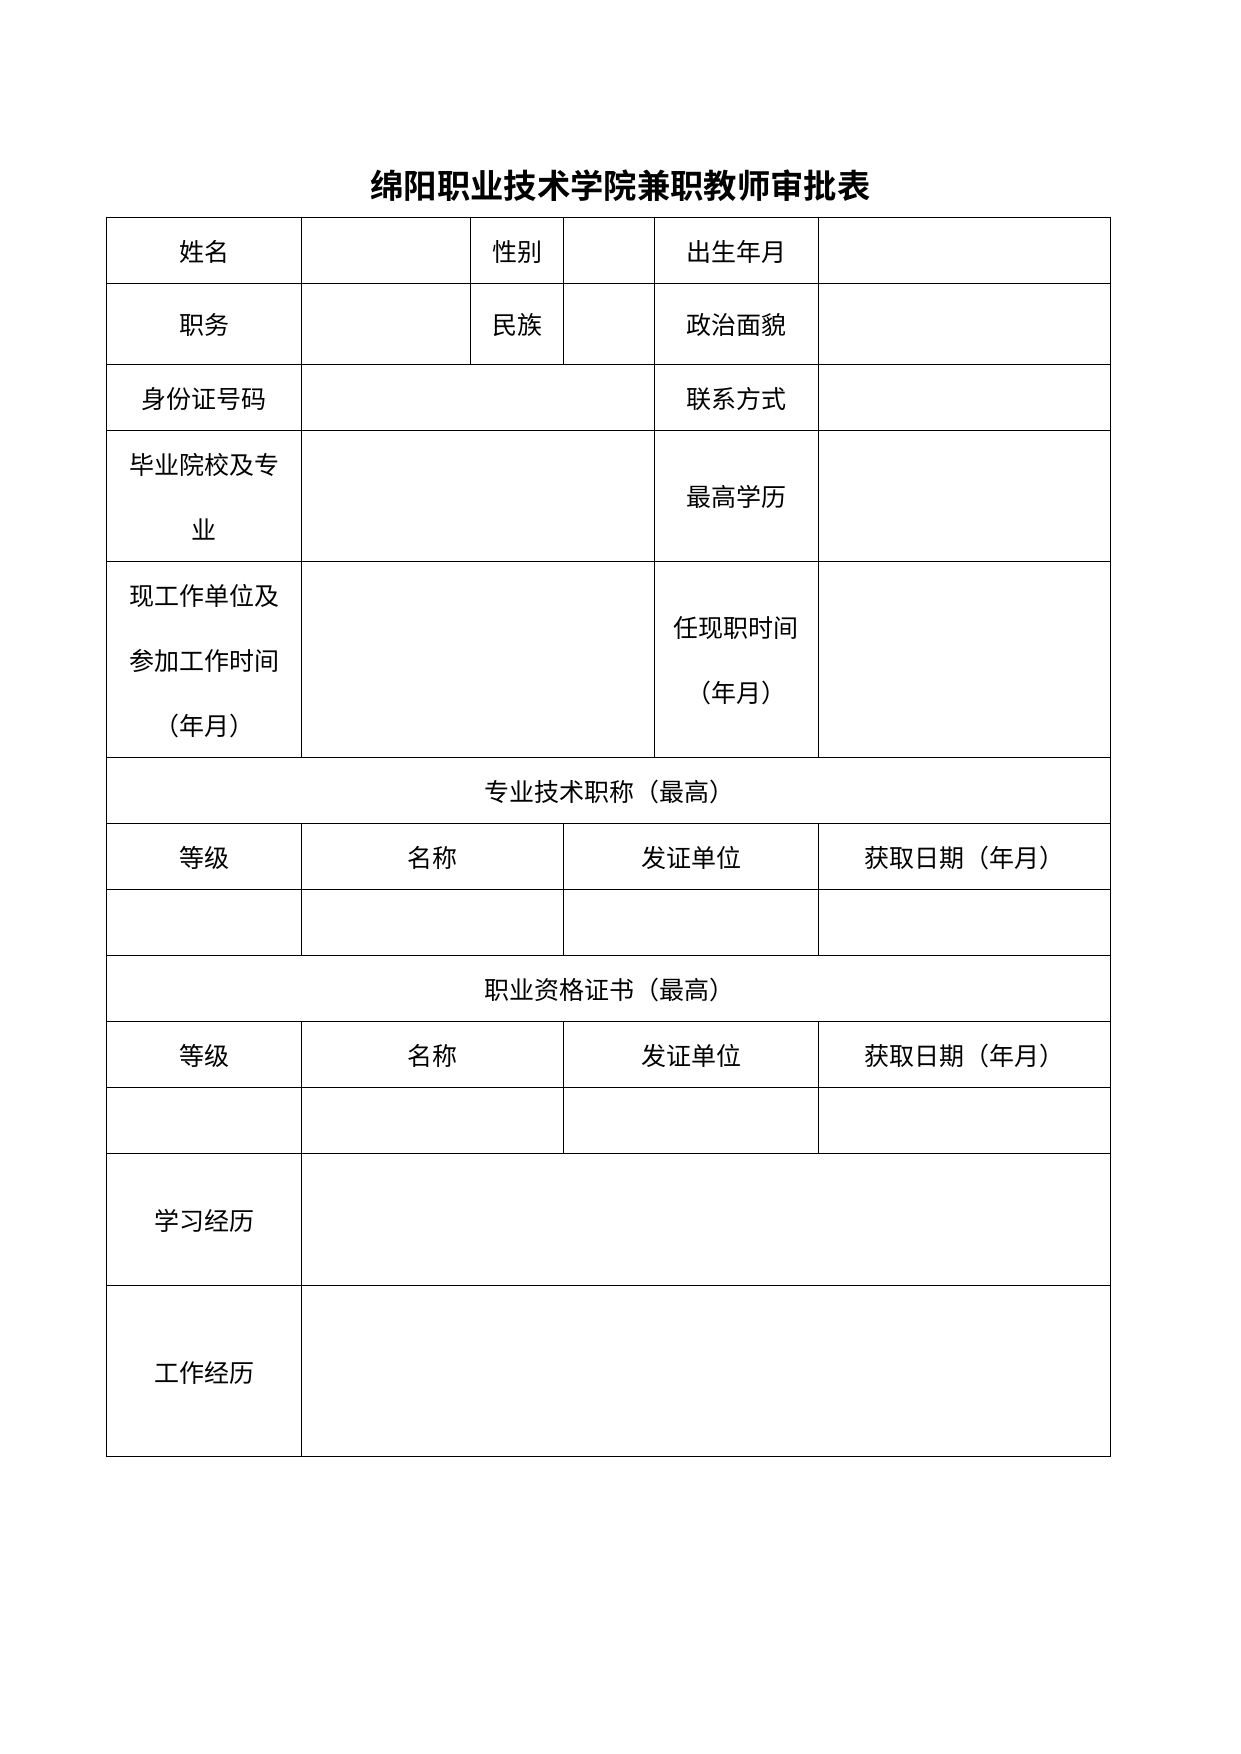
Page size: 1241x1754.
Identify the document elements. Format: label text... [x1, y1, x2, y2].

table_cell 获取日期（年月） [819, 1022, 1110, 1087]
table_cell 任现职时间 （年月） [655, 562, 818, 757]
table_cell 最高学历 [655, 431, 818, 561]
table_cell [302, 1154, 1110, 1285]
table_cell [564, 890, 818, 955]
table_cell 名称 [302, 824, 563, 889]
table_cell [564, 284, 654, 364]
table_cell [302, 890, 563, 955]
table_cell [819, 890, 1110, 955]
table_cell [819, 365, 1110, 430]
table_cell [302, 284, 470, 364]
table_cell [819, 562, 1110, 757]
table_cell 等级 [107, 824, 301, 889]
table_cell 工作经历 [107, 1286, 301, 1456]
table_cell 发证单位 [564, 1022, 818, 1087]
table_cell 专业技术职称（最高） [107, 758, 1110, 823]
table_cell 学习经历 [107, 1154, 301, 1285]
table_cell 联系方式 [655, 365, 818, 430]
table_cell [302, 1088, 563, 1153]
table_cell 政治面貌 [655, 284, 818, 364]
table_header [564, 218, 654, 283]
table_header 出生年月 [655, 218, 818, 283]
table_cell [819, 1088, 1110, 1153]
table_cell 毕业院校及专业 [107, 431, 301, 561]
table_cell [819, 431, 1110, 561]
table_cell 职业资格证书（最高） [107, 956, 1110, 1021]
text 绵阳职业技术学院兼职教师审批表 [118, 152, 1122, 217]
table_cell 等级 [107, 1022, 301, 1087]
table_cell 现工作单位及参加工作时间 （年月） [107, 562, 301, 757]
table_header [302, 218, 470, 283]
table_cell [107, 1088, 301, 1153]
table_cell 获取日期（年月） [819, 824, 1110, 889]
table_header 姓名 [107, 218, 301, 283]
table_cell 名称 [302, 1022, 563, 1087]
table_cell [302, 1286, 1110, 1456]
table_cell [564, 1088, 818, 1153]
table_cell [302, 431, 654, 561]
table_header [819, 218, 1110, 283]
table_header 性别 [471, 218, 563, 283]
table_cell 身份证号码 [107, 365, 301, 430]
table_cell [107, 890, 301, 955]
table_cell 民族 [471, 284, 563, 364]
table_cell 发证单位 [564, 824, 818, 889]
table_cell 职务 [107, 284, 301, 364]
table_cell [302, 365, 654, 430]
table_cell [302, 562, 654, 757]
table_cell [819, 284, 1110, 364]
